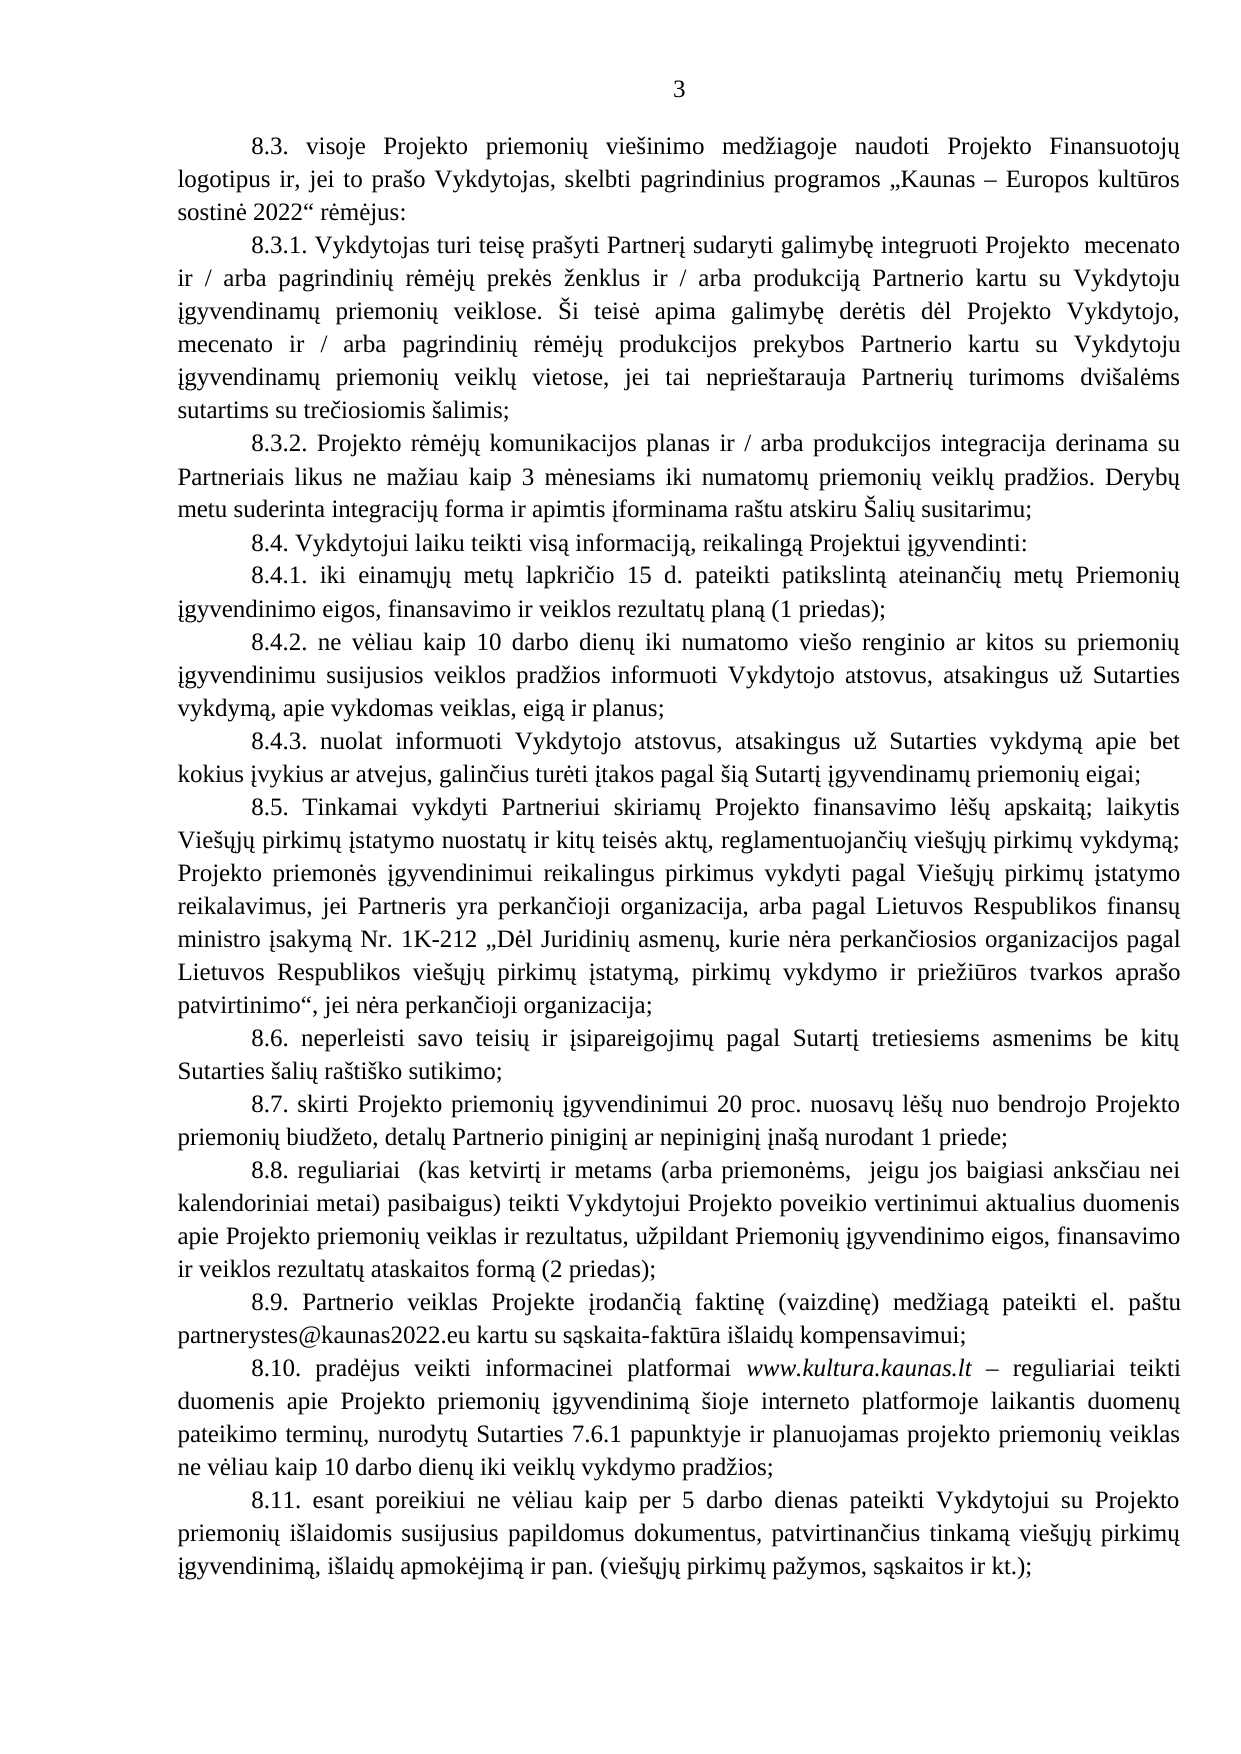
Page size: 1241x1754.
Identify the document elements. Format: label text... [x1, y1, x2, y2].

text 8.4.1. iki einamųjų metų lapkričio 15 d. pateikti patikslintą ateinančių metų Priemonių įgyvendinimo eigos, finansavimo ir veiklos rezultatų planą (1 priedas); [177, 561, 1181, 622]
text 8.5. Tinkamai vykdyti Partneriui skiriamų Projekto finansavimo lėšų apskaitą; laikytis Viešųjų pirkimų įstatymo nuostatų ir kitų teisės aktų, reglamentuojančių viešųjų pirkimų vykdymą; Projekto priemonės įgyvendinimui reikalingus pirkimus vykdyti pagal Viešųjų pirkimų įstatymo reikalavimus, jei Partneris yra perkančioji organizacija, arba pagal Lietuvos Respublikos finansų ministro įsakymą Nr. 1K-212 „Dėl Juridinių asmenų, kurie nėra perkančiosios organizacijos pagal Lietuvos Respublikos viešųjų pirkimų įstatymą, pirkimų vykdymo ir priežiūros tvarkos aprašo patvirtinimo“, jei nėra perkančioji organizacija; [177, 792, 1181, 1019]
text 8.3.2. Projekto rėmėjų komunikacijos planas ir / arba produkcijos integracija derinama su Partneriais likus ne mažiau kaip 3 mėnesiams iki numatomų priemonių veiklų pradžios. Derybų metu suderinta integracijų forma ir apimtis įforminama raštu atskiru Šalių susitarimu; [177, 428, 1181, 523]
text 8.11. esant poreikiui ne vėliau kaip per 5 darbo dienas pateikti Vykdytojui su Projekto priemonių išlaidomis susijusius papildomus dokumentus, patvirtinančius tinkamą viešųjų pirkimų įgyvendinimą, išlaidų apmokėjimą ir pan. (viešųjų pirkimų pažymos, sąskaitos ir kt.); [177, 1485, 1181, 1580]
text 8.10. pradėjus veikti informacinei platformai www.kultura.kaunas.lt – reguliariai teikti duomenis apie Projekto priemonių įgyvendinimą šioje interneto platformoje laikantis duomenų pateikimo terminų, nurodytų Sutarties 7.6.1 papunktyje ir planuojamas projekto priemonių veiklas ne vėliau kaip 10 darbo dienų iki veiklų vykdymo pradžios; [177, 1353, 1181, 1481]
text 8.3. visoje Projekto priemonių viešinimo medžiagoje naudoti Projekto Finansuotojų logotipus ir, jei to prašo Vykdytojas, skelbti pagrindinius programos „Kaunas – Europos kultūros sostinė 2022“ rėmėjus: [177, 131, 1181, 226]
text 8.8. reguliariai (kas ketvirtį ir metams (arba priemonėms, jeigu jos baigiasi anksčiau nei kalendoriniai metai) pasibaigus) teikti Vykdytojui Projekto poveikio vertinimui aktualius duomenis apie Projekto priemonių veiklas ir rezultatus, užpildant Priemonių įgyvendinimo eigos, finansavimo ir veiklos rezultatų ataskaitos formą (2 priedas); [177, 1155, 1181, 1283]
text 8.4.2. ne vėliau kaip 10 darbo dienų iki numatomo viešo renginio ar kitos su priemonių įgyvendinimu susijusios veiklos pradžios informuoti Vykdytojo atstovus, atsakingus už Sutarties vykdymą, apie vykdomas veiklas, eigą ir planus; [177, 627, 1181, 721]
text 8.9. Partnerio veiklas Projekte įrodančią faktinę (vaizdinę) medžiagą pateikti el. paštu partnerystes@kaunas2022.eu kartu su sąskaita-faktūra išlaidų kompensavimui; [177, 1287, 1181, 1349]
text 8.4.3. nuolat informuoti Vykdytojo atstovus, atsakingus už Sutarties vykdymą apie bet kokius įvykius ar atvejus, galinčius turėti įtakos pagal šią Sutartį įgyvendinamų priemonių eigai; [177, 726, 1181, 787]
text 8.6. neperleisti savo teisių ir įsipareigojimų pagal Sutartį tretiesiems asmenims be kitų Sutarties šalių raštiško sutikimo; [177, 1023, 1181, 1085]
text 8.4. Vykdytojui laiku teikti visą informaciją, reikalingą Projektui įgyvendinti: [177, 528, 1181, 556]
text 8.7. skirti Projekto priemonių įgyvendinimui 20 proc. nuosavų lėšų nuo bendrojo Projekto priemonių biudžeto, detalų Partnerio piniginį ar nepiniginį įnašą nurodant 1 priede; [177, 1089, 1181, 1151]
text 8.3.1. Vykdytojas turi teisę prašyti Partnerį sudaryti galimybę integruoti Projekto mecenato ir / arba pagrindinių rėmėjų prekės ženklus ir / arba produkciją Partnerio kartu su Vykdytoju įgyvendinamų priemonių veiklose. Ši teisė apima galimybę derėtis dėl Projekto Vykdytojo, mecenato ir / arba pagrindinių rėmėjų produkcijos prekybos Partnerio kartu su Vykdytoju įgyvendinamų priemonių veiklų vietose, jei tai neprieštarauja Partnerių turimoms dvišalėms sutartims su trečiosiomis šalimis; [177, 230, 1181, 424]
